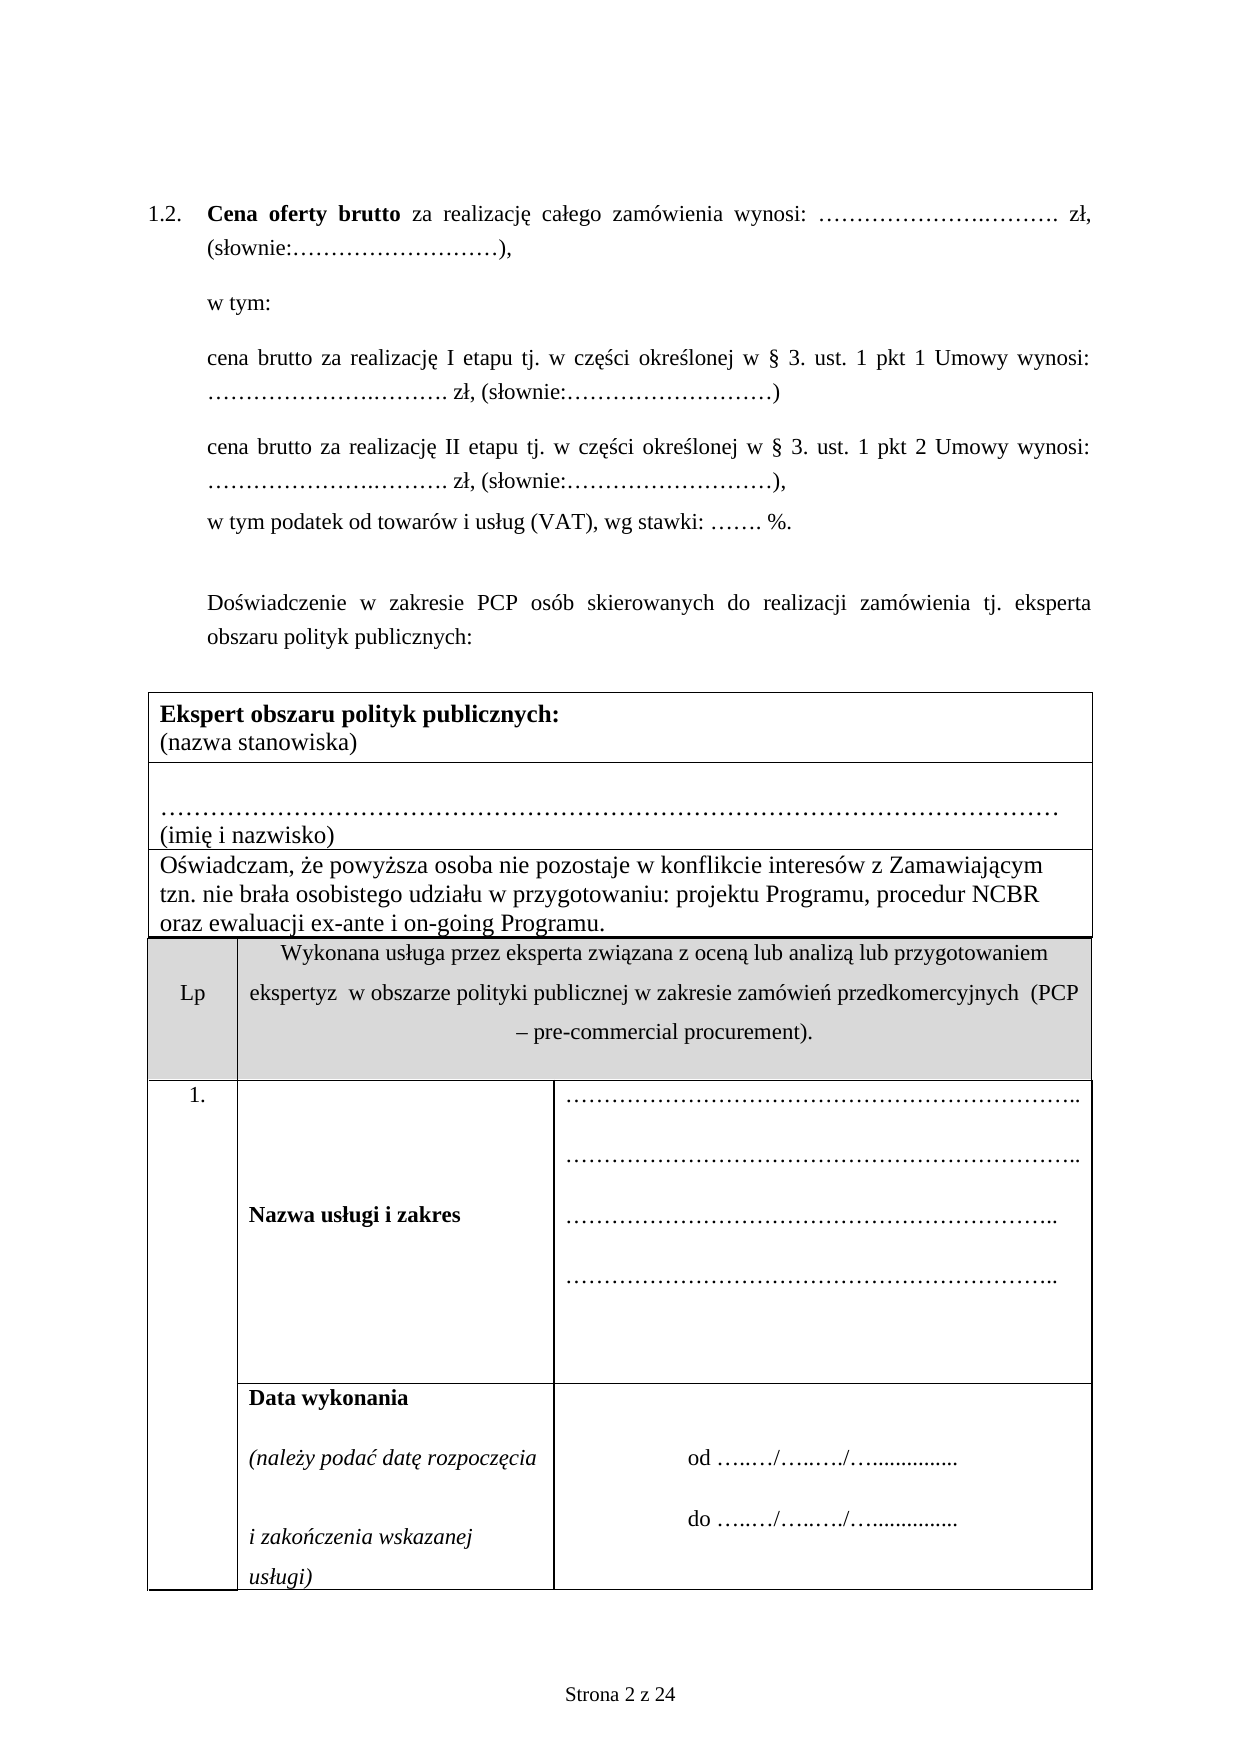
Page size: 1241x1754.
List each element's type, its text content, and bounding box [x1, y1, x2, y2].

list Cena oferty brutto za realizację całego zamówienia wynosi: ………………….………. zł, (słownie:………………………), [148, 200, 1092, 260]
list cena brutto za realizację I etapu tj. w części określonej w § 3. ust. 1 pkt 1 Umowy wynosi: ………………….………. zł, (słownie:………………………) [207, 344, 1092, 404]
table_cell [555, 1384, 1091, 1589]
table_header Lp [148, 939, 237, 1079]
table_cell ……………………………………………………………………………………………… (imię i nazwisko) [149, 763, 1092, 849]
table_cell Oświadczam, że powyższa osoba nie pozostaje w konflikcie interesów z Zamawiającym tzn. nie brała osobistego udziału w przygotowaniu: projektu Programu, procedur NCBR oraz ewaluacji ex-ante i on-going Programu. [149, 850, 1092, 936]
list cena brutto za realizację II etapu tj. w części określonej w § 3. ust. 1 pkt 2 Umowy wynosi: ………………….………. zł, (słownie:………………………), [207, 433, 1092, 494]
table_cell 1. [148, 1081, 237, 1589]
table_cell ………………………………………………………….. ………………………………………………………….. ……………………………………………………….. ……………………………………………………….. [555, 1081, 1091, 1383]
table_header Wykonana usługa przez eksperta związana z oceną lub analizą lub przygotowaniem ekspertyz w obszarze polityki publicznej w zakresie zamówień przedkomercyjnych (PCP – pre-commercial procurement). [238, 939, 1091, 1079]
list w tym: [207, 289, 1092, 315]
text Doświadczenie w zakresie PCP osób skierowanych do realizacji zamówienia tj. eksperta obszaru polityk publicznych: [207, 589, 1092, 649]
text w tym podatek od towarów i usług (VAT), wg stawki: ……. %. [207, 508, 1092, 534]
table_cell Nazwa usługi i zakres [238, 1081, 553, 1383]
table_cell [238, 1384, 553, 1589]
table_header Ekspert obszaru polityk publicznych: (nazwa stanowiska) [149, 693, 1092, 762]
